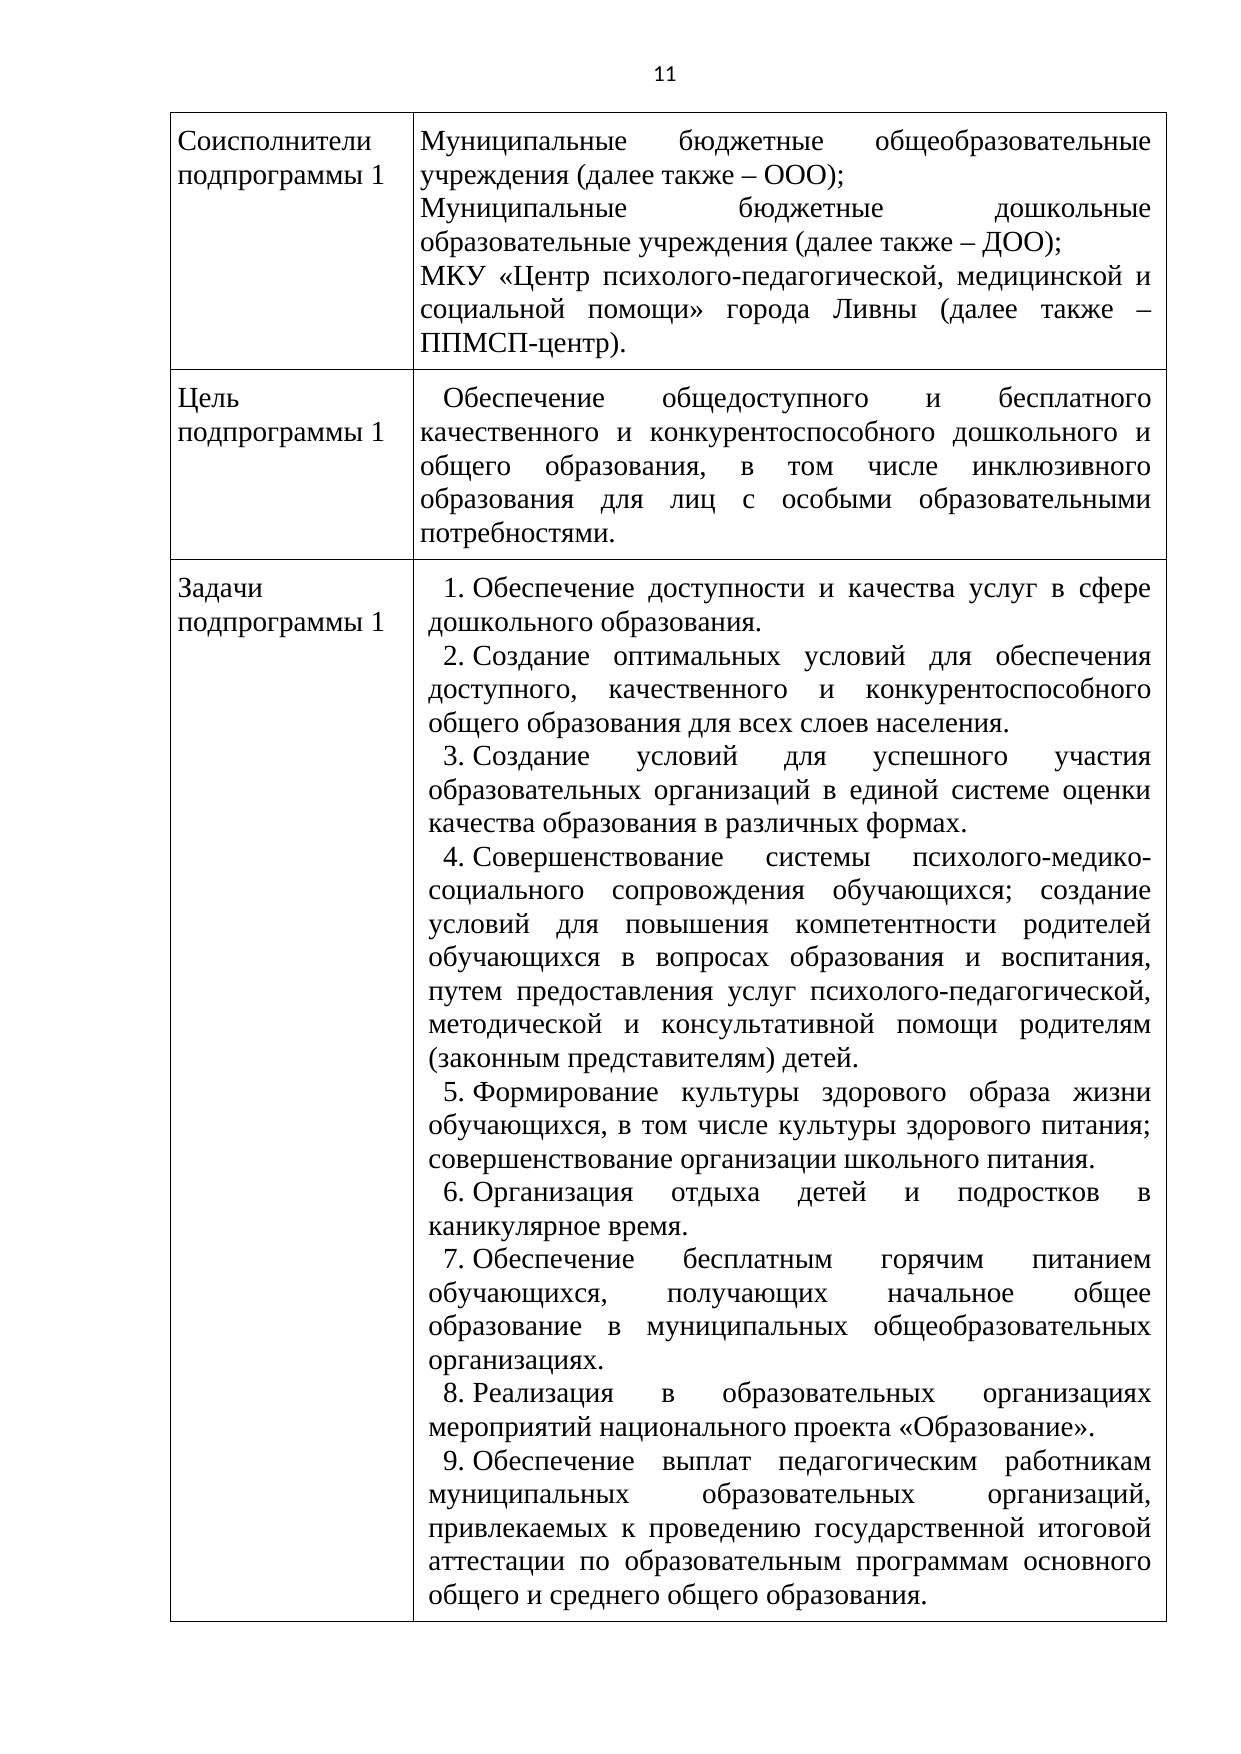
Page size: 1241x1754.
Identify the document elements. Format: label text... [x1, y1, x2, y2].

table_cell Обеспечение общедоступного и бесплатного качественного и конкурентоспособного дошкольного и общего образования, в том числе инклюзивного образования для лиц с особыми образовательными потребностями. [414, 370, 1166, 559]
table_cell Муниципальные бюджетные общеобразовательные учреждения (далее также – ООО); Муниципальные бюджетные дошкольные образовательные учреждения (далее также – ДОО); МКУ «Центр психолого-педагогической, медицинской и социальной помощи» города Ливны (далее также – ППМСП-центр). [414, 113, 1166, 369]
table_cell Цель подпрограммы 1 [171, 370, 413, 559]
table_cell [414, 560, 1166, 1621]
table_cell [171, 560, 413, 1621]
table_cell Соисполнители подпрограммы 1 [171, 113, 413, 369]
